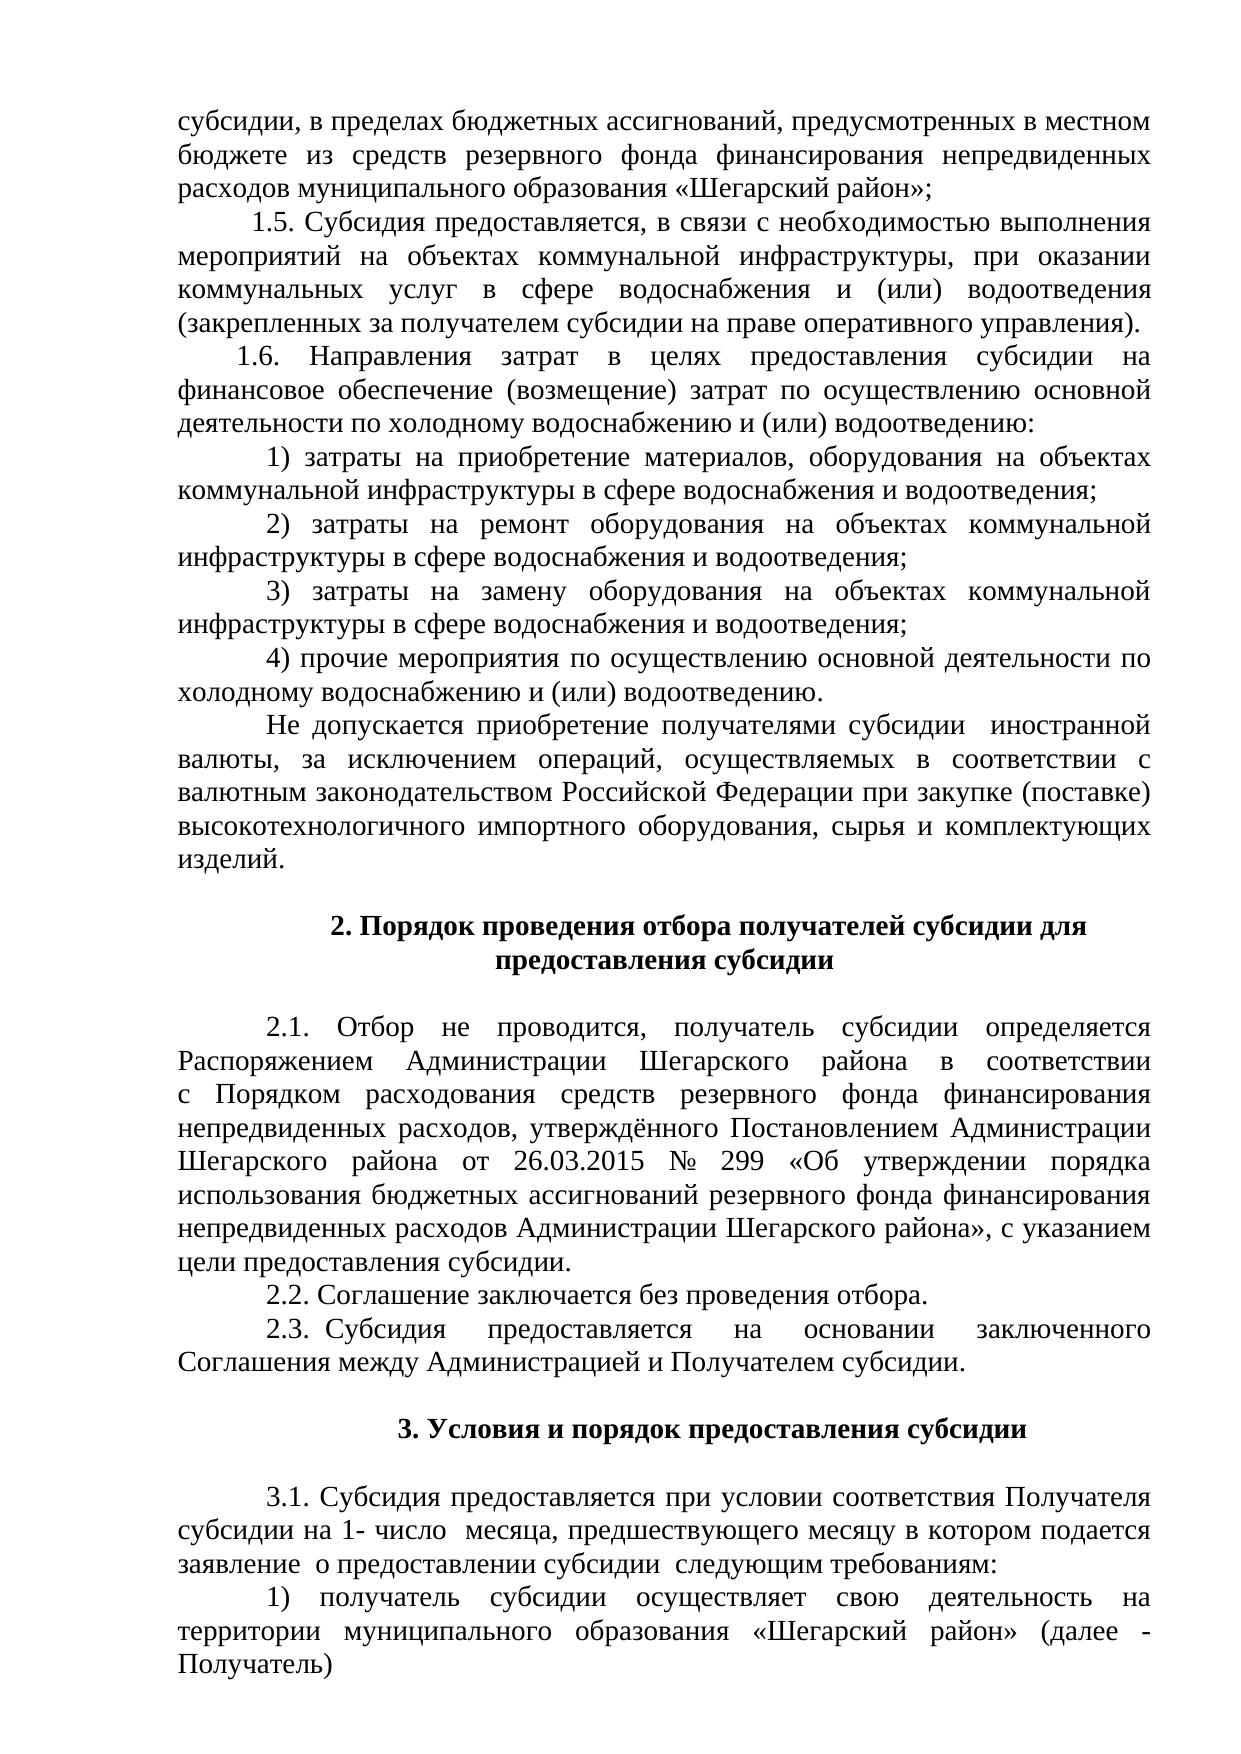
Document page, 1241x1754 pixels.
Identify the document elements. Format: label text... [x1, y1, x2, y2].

text 3. Условия и порядок предоставления субсидии [177, 1412, 1152, 1445]
text 3.1. Субсидия предоставляется при условии соответствия Получателя субсидии на 1- число месяца, предшествующего месяцу в котором подается заявление о предоставлении субсидии следующим требованиям: [177, 1479, 1152, 1579]
text 2. Порядок проведения отбора получателей субсидии для предоставления субсидии [177, 908, 1152, 976]
text Не допускается приобретение получателями субсидии иностранной валюты, за исключением операций, осуществляемых в соответствии с валютным законодательством Российской Федерации при закупке (поставке) высокотехнологичного импортного оборудования, сырья и комплектующих изделий. [177, 707, 1152, 875]
text 2.2. Соглашение заключается без проведения отбора. [177, 1277, 1152, 1311]
text 4) прочие мероприятия по осуществлению основной деятельности по холодному водоснабжению и (или) водоотведению. [177, 640, 1152, 707]
text 2) затраты на ремонт оборудования на объектах коммунальной инфраструктуры в сфере водоснабжения и водоотведения; [177, 506, 1152, 573]
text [177, 103, 1152, 204]
text 1) получатель субсидии осуществляет свою деятельность на территории муниципального образования «Шегарский район» (далее - Получатель) [177, 1579, 1152, 1680]
text 2.3. Субсидия предоставляется на основании заключенного Соглашения между Администрацией и Получателем субсидии. [177, 1311, 1152, 1378]
text 3) затраты на замену оборудования на объектах коммунальной инфраструктуры в сфере водоснабжения и водоотведения; [177, 573, 1152, 640]
text 1.6. Направления затрат в целях предоставления субсидии на финансовое обеспечение (возмещение) затрат по осуществлению основной деятельности по холодному водоснабжению и (или) водоотведению: [177, 338, 1152, 439]
text 1.5. Субсидия предоставляется, в связи с необходимостью выполнения мероприятий на объектах коммунальной инфраструктуры, при оказании коммунальных услуг в сфере водоснабжения и (или) водоотведения (закрепленных за получателем субсидии на праве оперативного управления). [177, 204, 1152, 338]
text 1) затраты на приобретение материалов, оборудования на объектах коммунальной инфраструктуры в сфере водоснабжения и водоотведения; [177, 439, 1152, 506]
text 2.1. Отбор не проводится, получатель субсидии определяется Распоряжением Администрации Шегарского района в соответствии с Порядком расходования средств резервного фонда финансирования непредвиденных расходов, утверждённого Постановлением Администрации Шегарского района от 26.03.2015 № 299 «Об утверждении порядка использования бюджетных ассигнований резервного фонда финансирования непредвиденных расходов Администрации Шегарского района», с указанием цели предоставления субсидии. [177, 1009, 1152, 1277]
